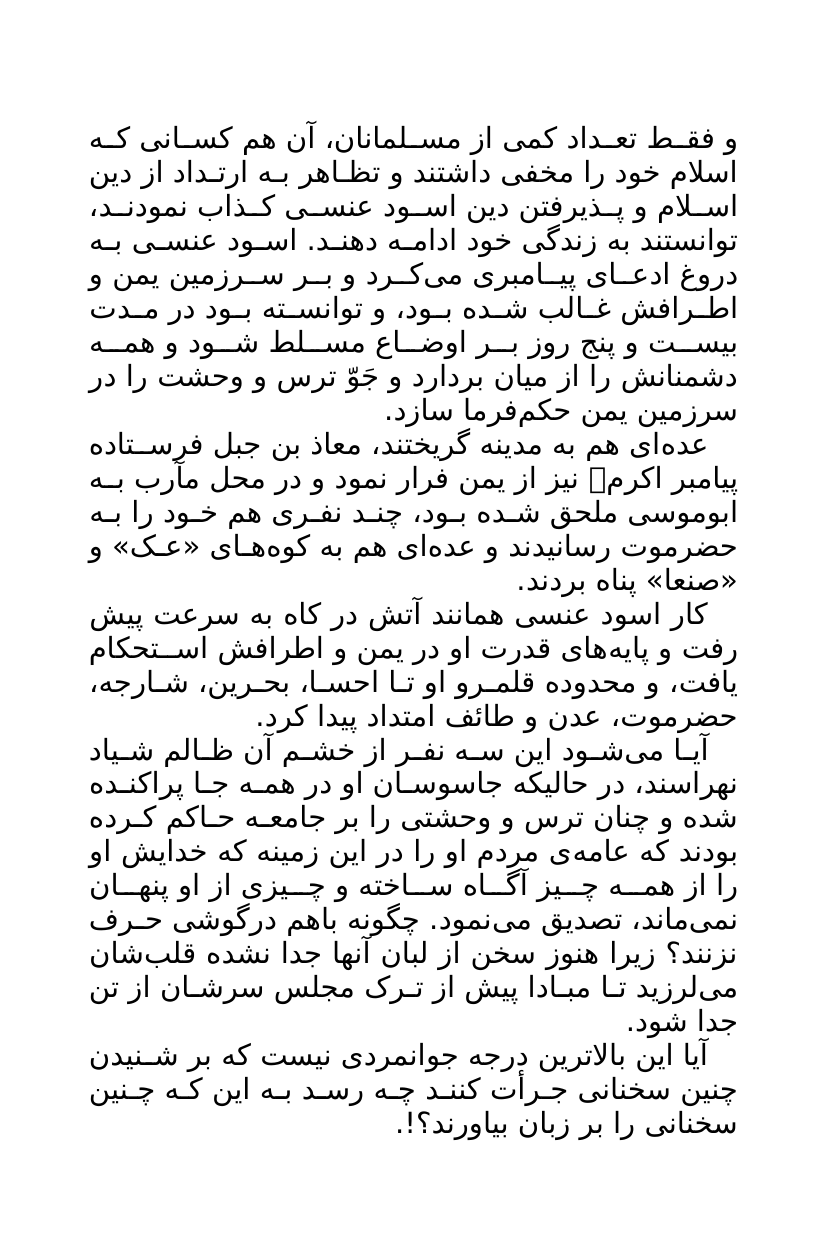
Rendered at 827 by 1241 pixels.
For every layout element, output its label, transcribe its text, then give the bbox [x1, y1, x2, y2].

text آیا این بالاترین درجه جوانمردی نیست که بر شنیدن چنین سخنانی جرأت کنند چه رسد به این که چنین سخنانی را بر زبان بیاورند؟!. [89, 1038, 738, 1140]
text آیا می‌شود این سه نفر از خشم آن ظالم شیاد نهراسند، در حالیکه جاسوسان او در همه جا پراکنده شده و چنان ترس و وحشتی را بر جامعه حاکم کرده بودند که عامه‌ی مردم او را در این زمینه که خدایش او را از همه چیز آگاه ساخته و چیزی از او پنهان نمی‌ماند، تصدیق می‌نمود. چگونه باهم درگوشی حرف نزنند؟ زیرا هنوز سخن از لبان آنها جدا نشده قلب‌شان می‌لرزید تا مبادا پیش از ترک مجلس سرشان از تن جدا‌‌ شود. [89, 733, 738, 1038]
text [89, 122, 738, 427]
text کار اسود عنسی همانند آتش در کاه به سرعت پیش رفت و پایه‌های قدرت او در یمن و اطرافش استحکام یافت، و محدوده قلمرو او تا احسا، بحرین، شارجه، حضرموت، عدن و طائف امتداد پیدا کرد. [89, 597, 738, 733]
text عده‌ای هم به مدینه گریختند، معاذ بن جبل فرستاده پیامبر اکرم نیز از یمن فرار نمود و در محل مآرب به ابوموسی ملحق شده بود، چند نفری هم خود را به حضرموت رسانیدند و عده‌ای هم به کوه‌های «عک» و «صنعا» پناه بردند. [89, 427, 738, 597]
